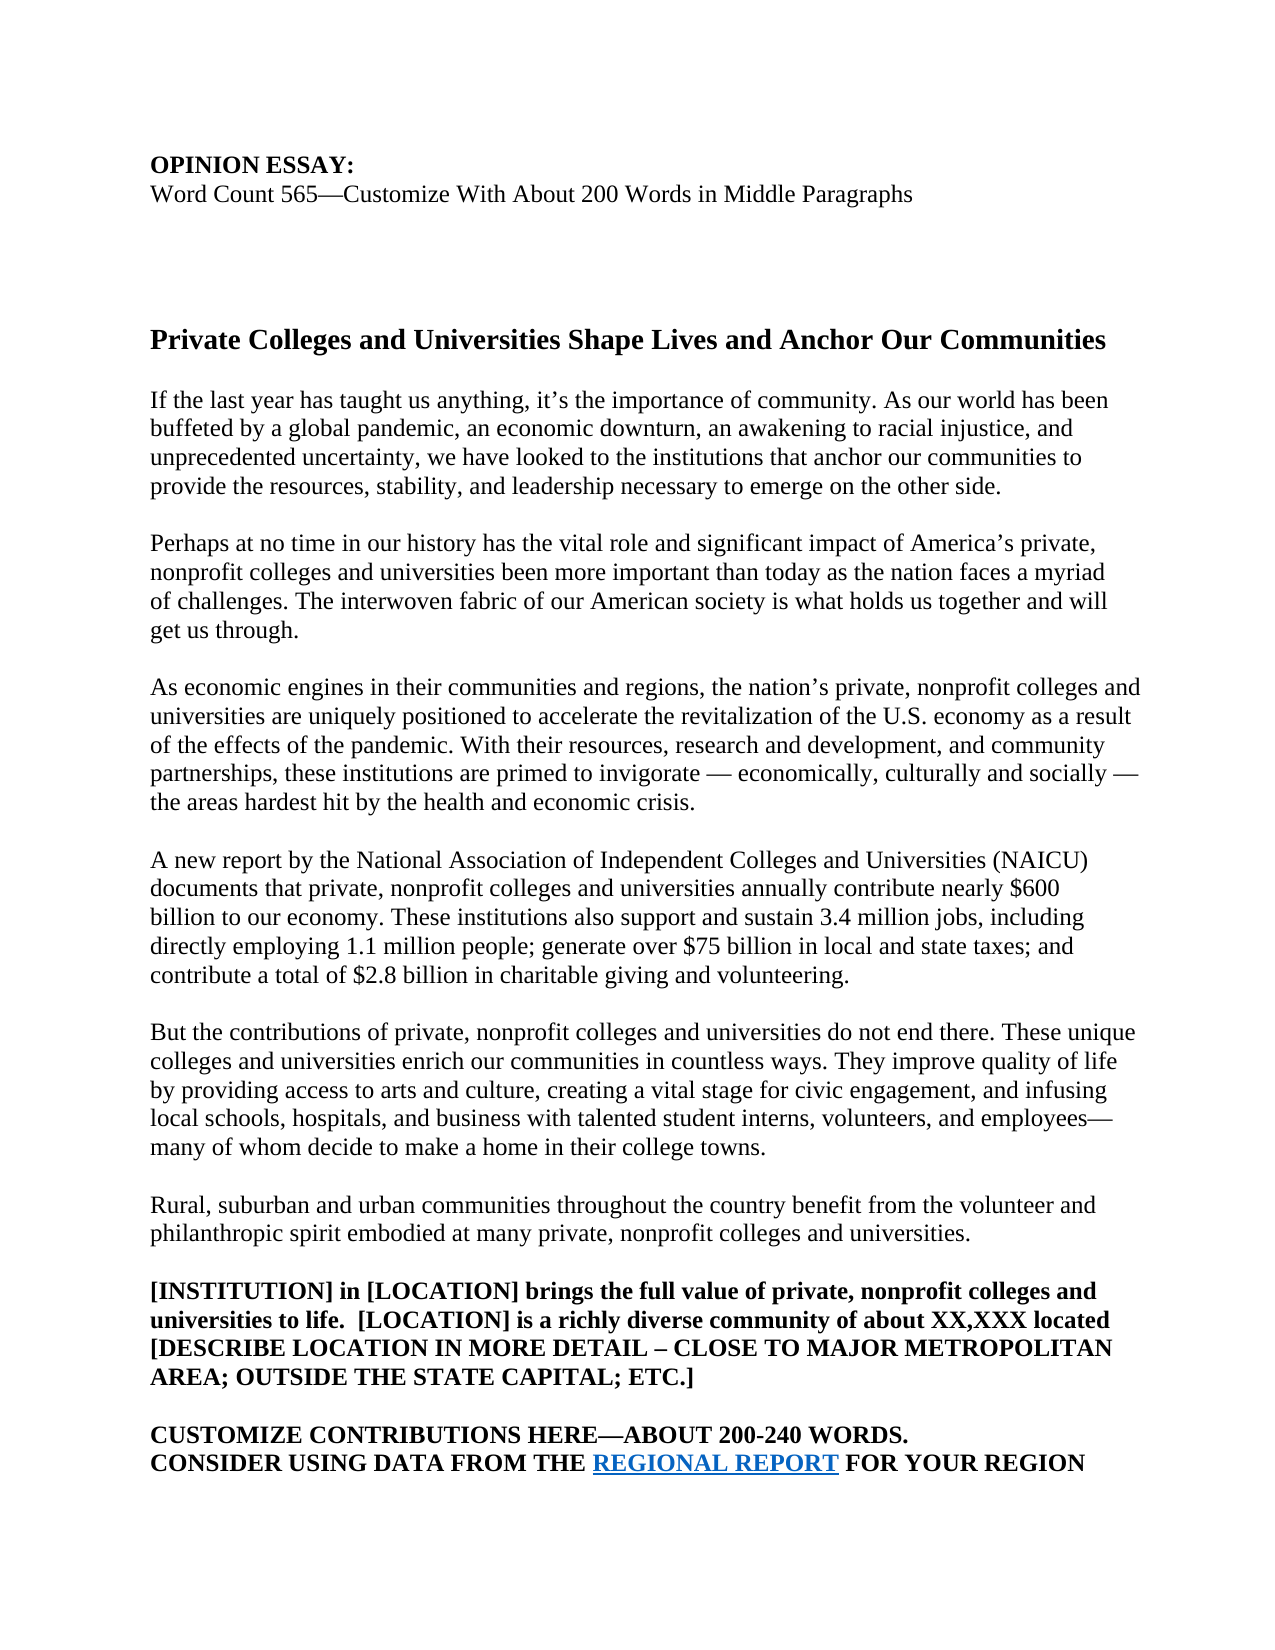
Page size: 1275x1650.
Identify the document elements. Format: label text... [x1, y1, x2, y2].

text CUSTOMIZE CONTRIBUTIONS HERE—ABOUT 200-240 WORDS. [150, 1420, 1125, 1448]
text Rural, suburban and urban communities throughout the country benefit from the volunteer and philanthropic spirit embodied at many private, nonprofit colleges and universities. [150, 1190, 1125, 1247]
text Word Count 565—Customize With About 200 Words in Middle Paragraphs [150, 179, 1125, 207]
text A new report by the National Association of Independent Colleges and Universities (NAICU) documents that private, nonprofit colleges and universities annually contribute nearly $600 billion to our economy. These institutions also support and sustain 3.4 million jobs, including directly employing 1.1 million people; generate over $75 billion in local and state taxes; and contribute a total of $2.8 billion in charitable giving and volunteering. [150, 845, 1125, 988]
text CONSIDER USING DATA FROM THE REGIONAL REPORT FOR YOUR REGION [150, 1448, 1125, 1477]
text As economic engines in their communities and regions, the nation’s private, nonprofit colleges and universities are uniquely positioned to accelerate the revitalization of the U.S. economy as a result of the effects of the pandemic. With their resources, research and development, and community partnerships, these institutions are primed to invigorate — economically, culturally and socially — the areas hardest hit by the health and economic crisis. [150, 672, 1153, 816]
text Private Colleges and Universities Shape Lives and Anchor Our Communities [150, 322, 1125, 356]
text If the last year has taught us anything, it’s the importance of community. As our world has been buffeted by a global pandemic, an economic downturn, an awakening to racial injustice, and unprecedented uncertainty, we have looked to the institutions that anchor our communities to provide the resources, stability, and leadership necessary to emerge on the other side. [150, 385, 1125, 500]
text OPINION ESSAY: [150, 150, 1125, 179]
text [INSTITUTION] in [LOCATION] brings the full value of private, nonprofit colleges and universities to life. [LOCATION] is a richly diverse community of about XX,XXX located [DESCRIBE LOCATION IN MORE DETAIL – CLOSE TO MAJOR METROPOLITAN AREA; OUTSIDE THE STATE CAPITAL; ETC.] [150, 1276, 1125, 1391]
text But the contributions of private, nonprofit colleges and universities do not end there. These unique colleges and universities enrich our communities in countless ways. They improve quality of life by providing access to arts and culture, creating a vital stage for civic engagement, and infusing local schools, hospitals, and business with talented student interns, volunteers, and employees—many of whom decide to make a home in their college towns. [150, 1017, 1144, 1161]
text Perhaps at no time in our history has the vital role and significant impact of America’s private, nonprofit colleges and universities been more important than today as the nation faces a myriad of challenges. The interwoven fabric of our American society is what holds us together and will get us through. [150, 528, 1125, 643]
